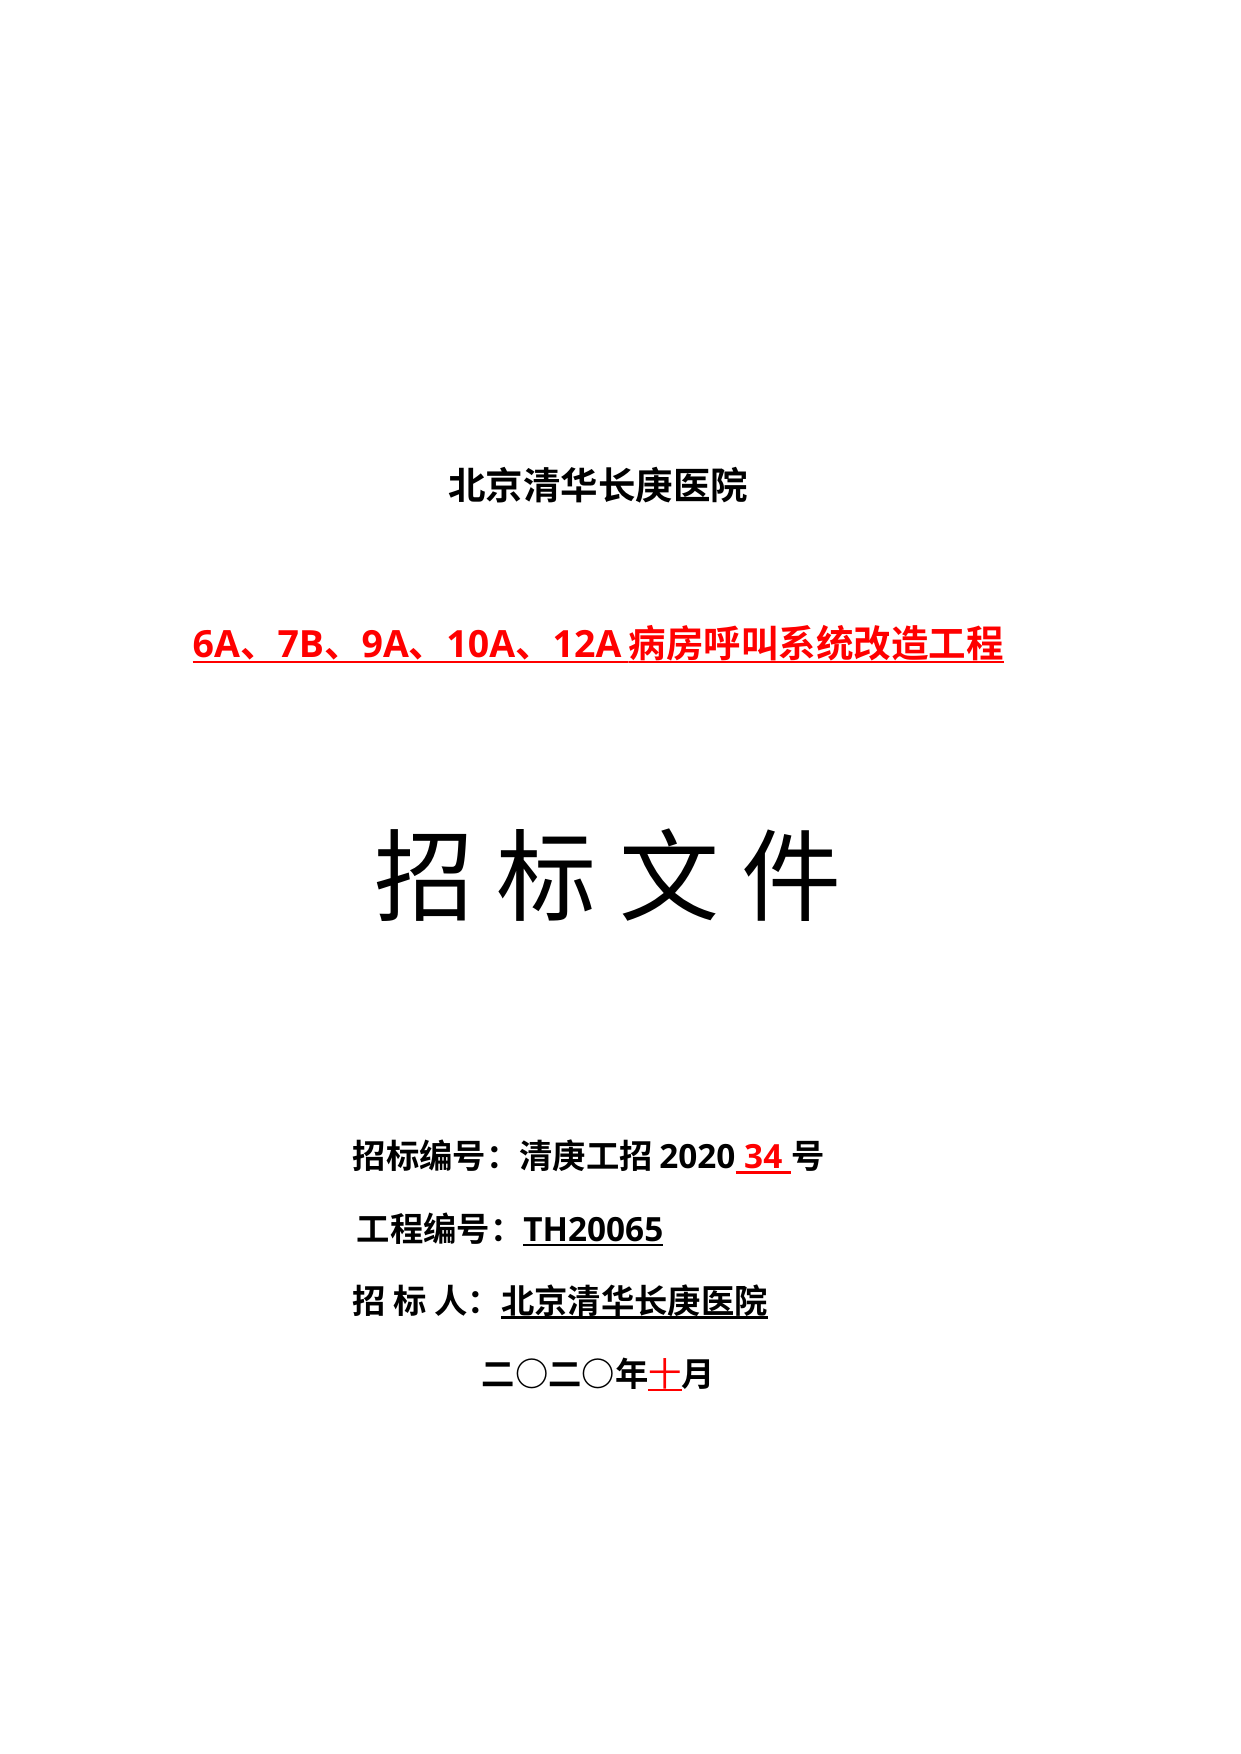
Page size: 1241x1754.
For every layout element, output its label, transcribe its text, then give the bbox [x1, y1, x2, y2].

text 招 标 人：北京清华长庚医院 [118, 1275, 1078, 1323]
text 招标编号：清庚工招2020 34 号 [118, 1130, 1078, 1178]
text 6A、7B、9A、10A、12A病房呼叫系统改造工程 [118, 614, 1078, 669]
text 招 标 文 件 [118, 798, 1078, 943]
text 北京清华长庚医院 [118, 456, 1078, 511]
text 工程编号：TH20065 [118, 1203, 1078, 1251]
text 二○二○年十月 [118, 1347, 1078, 1396]
